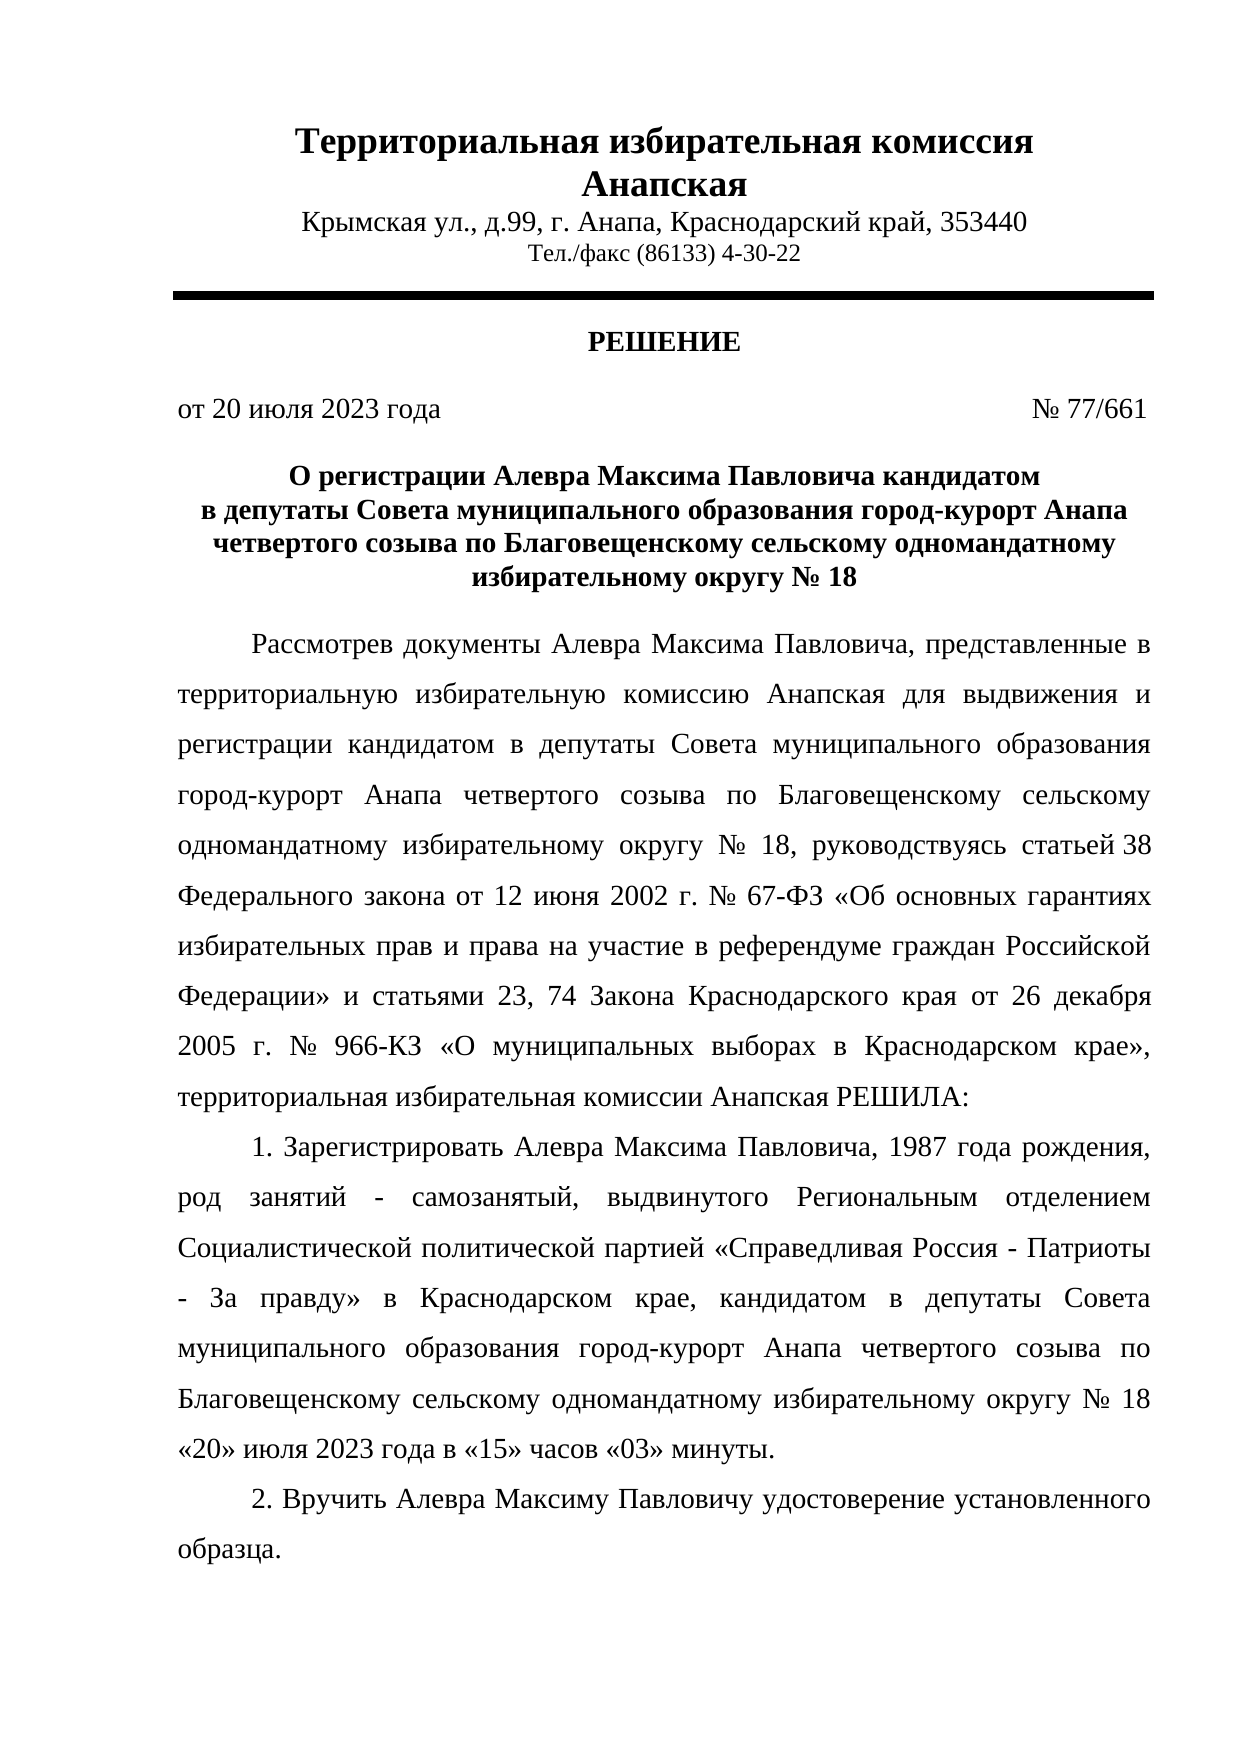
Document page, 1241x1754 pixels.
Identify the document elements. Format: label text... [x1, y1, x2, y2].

text в депутаты Совета муниципального образования город-курорт Анапа четвертого созыва по Благовещенскому сельскому одномандатному избирательному округу № 18 [177, 492, 1152, 592]
text от 20 июля 2023 года № 77/661 [177, 391, 1152, 425]
text О регистрации Алевра Максима Павловича кандидатом [177, 458, 1152, 492]
text Рассмотрев документы Алевра Максима Павловича, представленные в территориальную избирательную комиссию Анапская для выдвижения и регистрации кандидатом в депутаты Совета муниципального образования город-курорт Анапа четвертого созыва по Благовещенскому сельскому одномандатному избирательному округу № 18, руководствуясь статьей 38 Федерального закона от 12 июня 2002 г. № 67-ФЗ «Об основных гарантиях избирательных прав и права на участие в референдуме граждан Российской Федерации» и статьями 23, 74 Закона Краснодарского края от 26 декабря 2005 г. № 966-КЗ «О муниципальных выборах в Краснодарском крае», территориальная избирательная комиссии Анапская РЕШИЛА: [177, 626, 1152, 1112]
text РЕШЕНИЕ [177, 324, 1152, 358]
text 1. Зарегистрировать Алевра Максима Павловича, 1987 года рождения, род занятий - самозанятый, выдвинутого Региональным отделением Социалистической политической партией «Справедливая Россия - Патриоты - За правду» в Краснодарском крае, кандидатом в депутаты Совета муниципального образования город-курорт Анапа четвертого созыва по Благовещенскому сельскому одномандатному избирательному округу № 18 «20» июля 2023 года в «15» часов «03» минуты. [177, 1129, 1152, 1464]
text Анапская [177, 161, 1152, 204]
text 2. Вручить Алевра Максиму Павловичу удостоверение установленного образца. [177, 1481, 1152, 1565]
text Тел./факс (86133) 4-30-22 [177, 238, 1152, 267]
subtitle Крымская ул., д.99, г. Анапа, Краснодарский край, 353440 [177, 204, 1152, 238]
title Территориальная избирательная комиссия [177, 118, 1152, 161]
